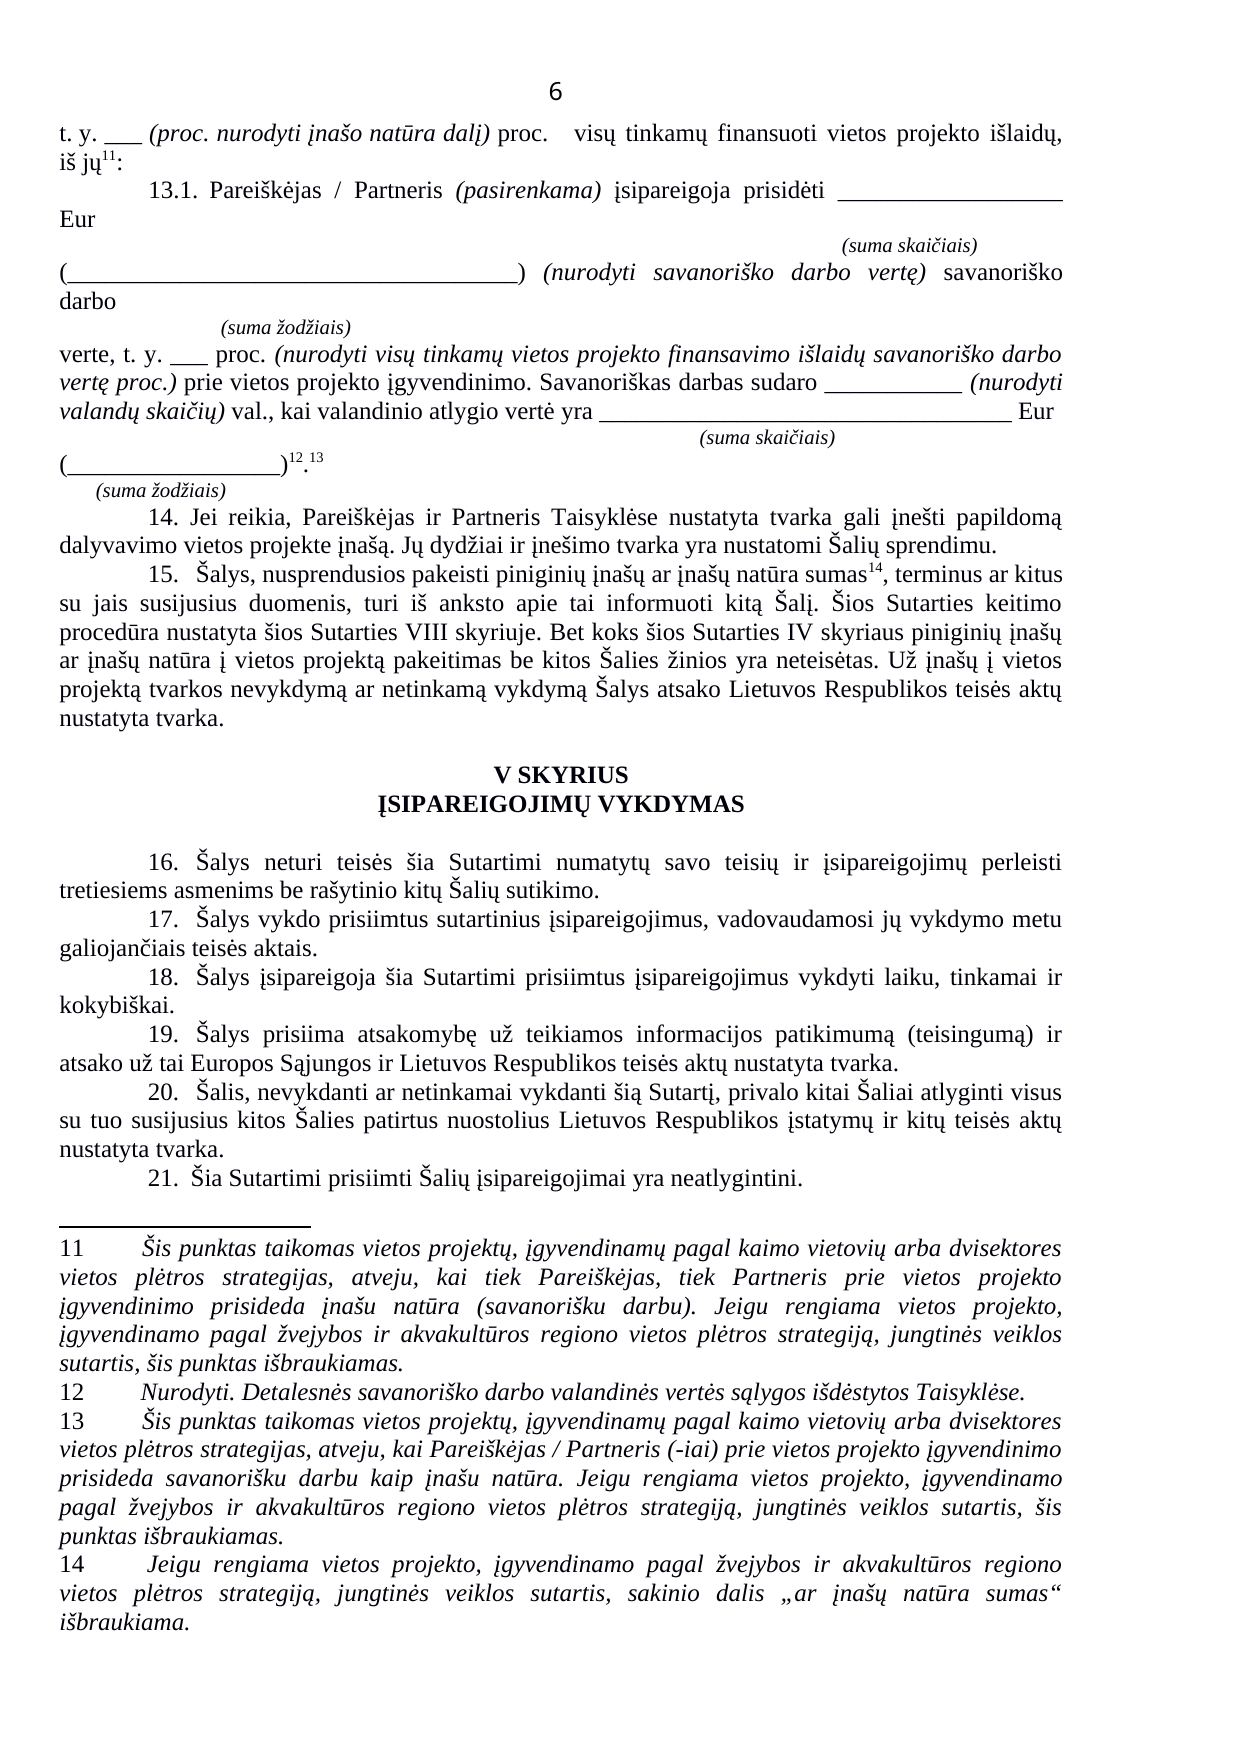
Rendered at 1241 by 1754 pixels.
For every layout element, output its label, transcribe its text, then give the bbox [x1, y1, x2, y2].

text t. y. ___ (proc. nurodyti įnašo natūra dalį) proc. visų tinkamų finansuoti vietos projekto išlaidų, iš jų: [59, 118, 1063, 176]
subtitle įsipareigojimų VYKDYMas [59, 789, 1063, 818]
title 17. Šalys vykdo prisiimtus sutartinius įsipareigojimus, vadovaudamosi jų vykdymo metu galiojančiais teisės aktais. [59, 904, 1063, 962]
subtitle V SKYRIUS [59, 761, 1063, 789]
text 19. Šalys prisiima atsakomybę už teikiamos informacijos patikimumą (teisingumą) ir atsako už tai Europos Sąjungos ir Lietuvos Respublikos teisės aktų nustatyta tvarka. [59, 1019, 1063, 1077]
text (suma žodžiais) [59, 478, 1063, 502]
text 18. Šalys įsipareigoja šia Sutartimi prisiimtus įsipareigojimus vykdyti laiku, tinkamai ir kokybiškai. [59, 962, 1063, 1019]
text 20. Šalis, nevykdanti ar netinkamai vykdanti šią Sutartį, privalo kitai Šaliai atlyginti visus su tuo susijusius kitos Šalies patirtus nuostolius Lietuvos Respublikos įstatymų ir kitų teisės aktų nustatyta tvarka. [59, 1077, 1063, 1163]
text 14. Jei reikia, Pareiškėjas ir Partneris Taisyklėse nustatyta tvarka gali įnešti papildomą dalyvavimo vietos projekte įnašą. Jų dydžiai ir įnešimo tvarka yra nustatomi Šalių sprendimu. [59, 502, 1063, 559]
text (suma skaičiais) [59, 425, 1063, 449]
text 15. Šalys, nusprendusios pakeisti piniginių įnašų ar įnašų natūra sumas, terminus ar kitus su jais susijusius duomenis, turi iš anksto apie tai informuoti kitą Šalį. Šios Sutarties keitimo procedūra nustatyta šios Sutarties VIII skyriuje. Bet koks šios Sutarties IV skyriaus piniginių įnašų ar įnašų natūra į vietos projektą pakeitimas be kitos Šalies žinios yra neteisėtas. Už įnašų į vietos projektą tvarkos nevykdymą ar netinkamą vykdymą Šalys atsako Lietuvos Respublikos teisės aktų nustatyta tvarka. [59, 559, 1063, 732]
text (suma skaičiais) [59, 233, 1063, 257]
text (_________________). [59, 449, 1063, 478]
text 21. Šia Sutartimi prisiimti Šalių įsipareigojimai yra neatlygintini. [59, 1163, 1063, 1192]
text (suma žodžiais) [59, 315, 1063, 339]
text 16. Šalys neturi teisės šia Sutartimi numatytų savo teisių ir įsipareigojimų perleisti tretiesiems asmenims be rašytinio kitų Šalių sutikimo. [59, 847, 1063, 904]
text verte, t. y. ___ proc. (nurodyti visų tinkamų vietos projekto finansavimo išlaidų savanoriško darbo vertę proc.) prie vietos projekto įgyvendinimo. Savanoriškas darbas sudaro ___________ (nurodyti valandų skaičių) val., kai valandinio atlygio vertė yra _________________________________ Eur [59, 339, 1063, 425]
text (____________________________________) (nurodyti savanoriško darbo vertę) savanoriško darbo [59, 257, 1063, 315]
text 13.1. Pareiškėjas / Partneris (pasirenkama) įsipareigoja prisidėti __________________ Eur [59, 176, 1063, 233]
